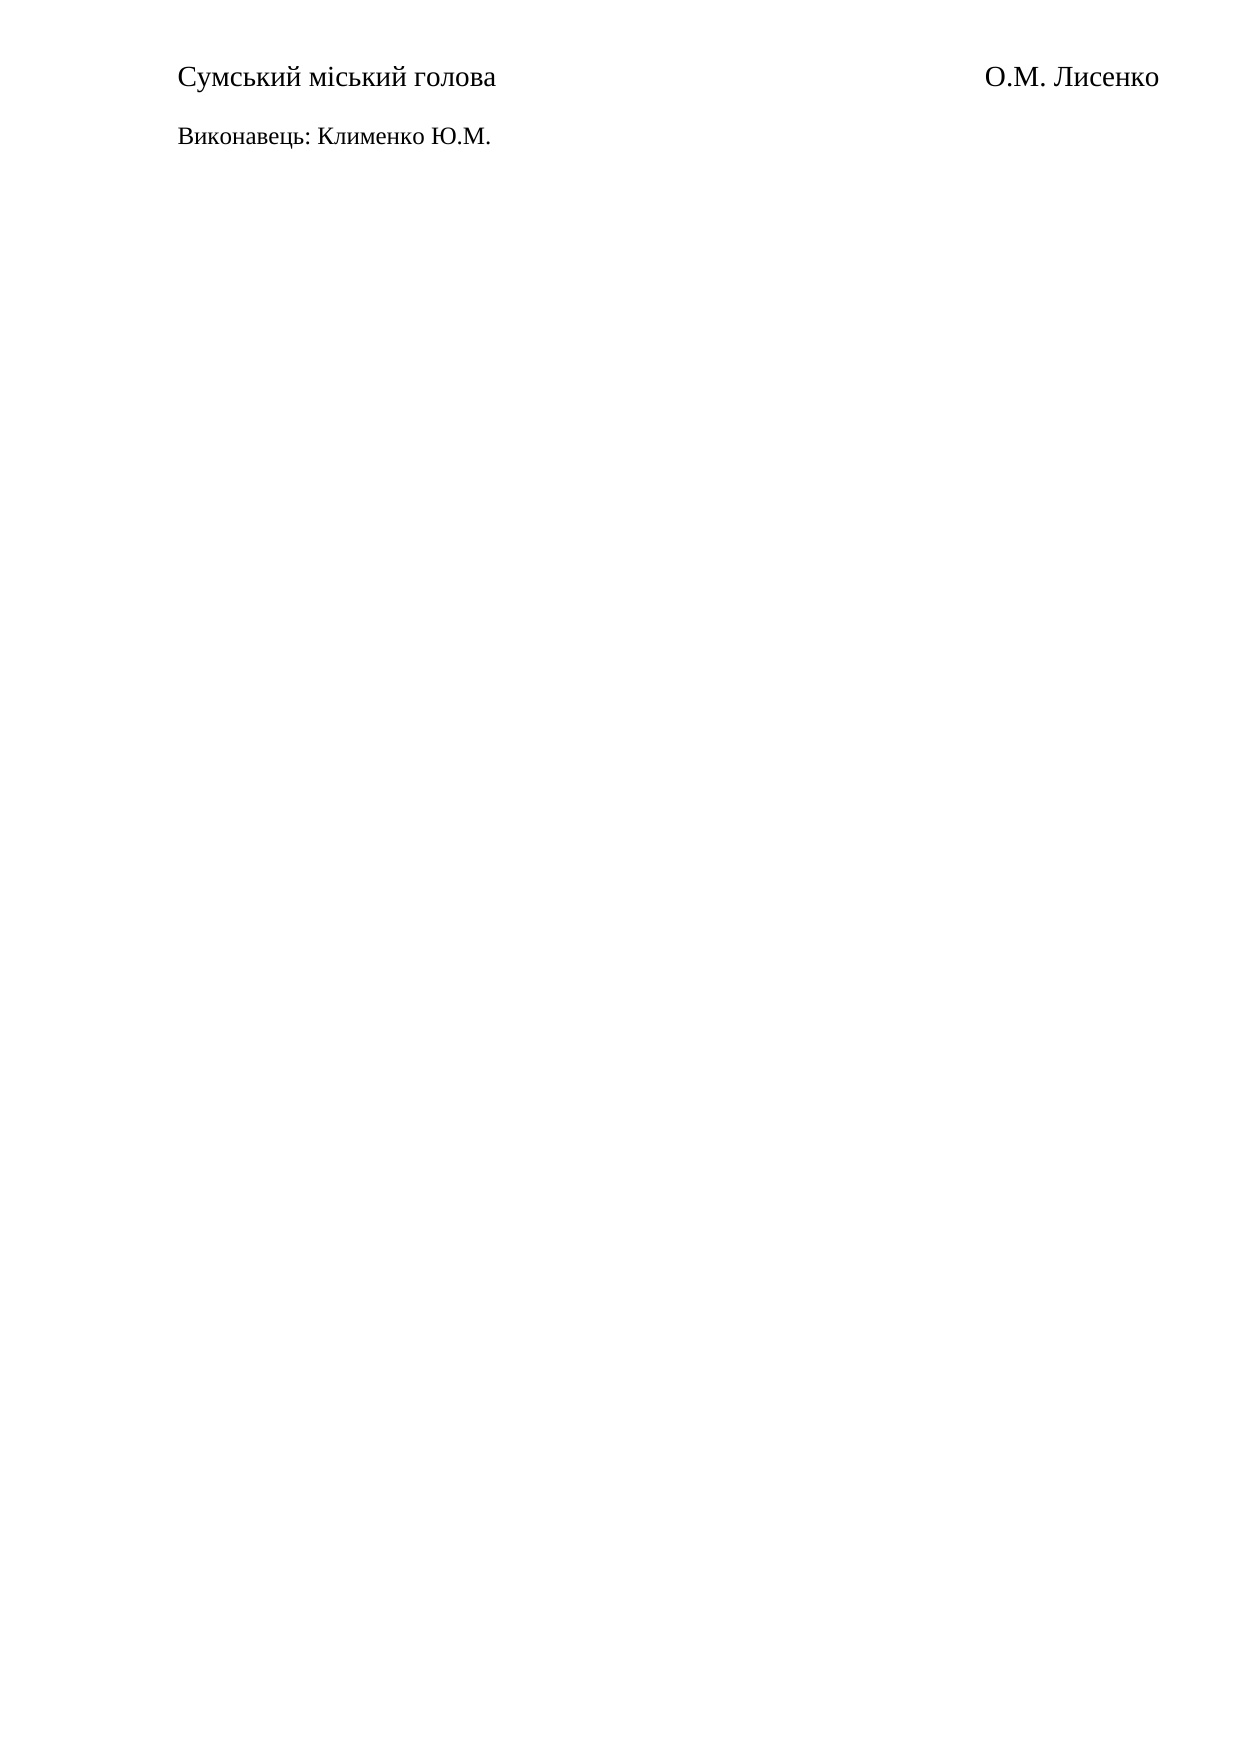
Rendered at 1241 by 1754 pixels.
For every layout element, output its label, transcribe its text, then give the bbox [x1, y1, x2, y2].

text Виконавець: Клименко Ю.М. [177, 121, 1181, 150]
text Сумський міський голова О.М. Лисенко [177, 59, 1181, 93]
